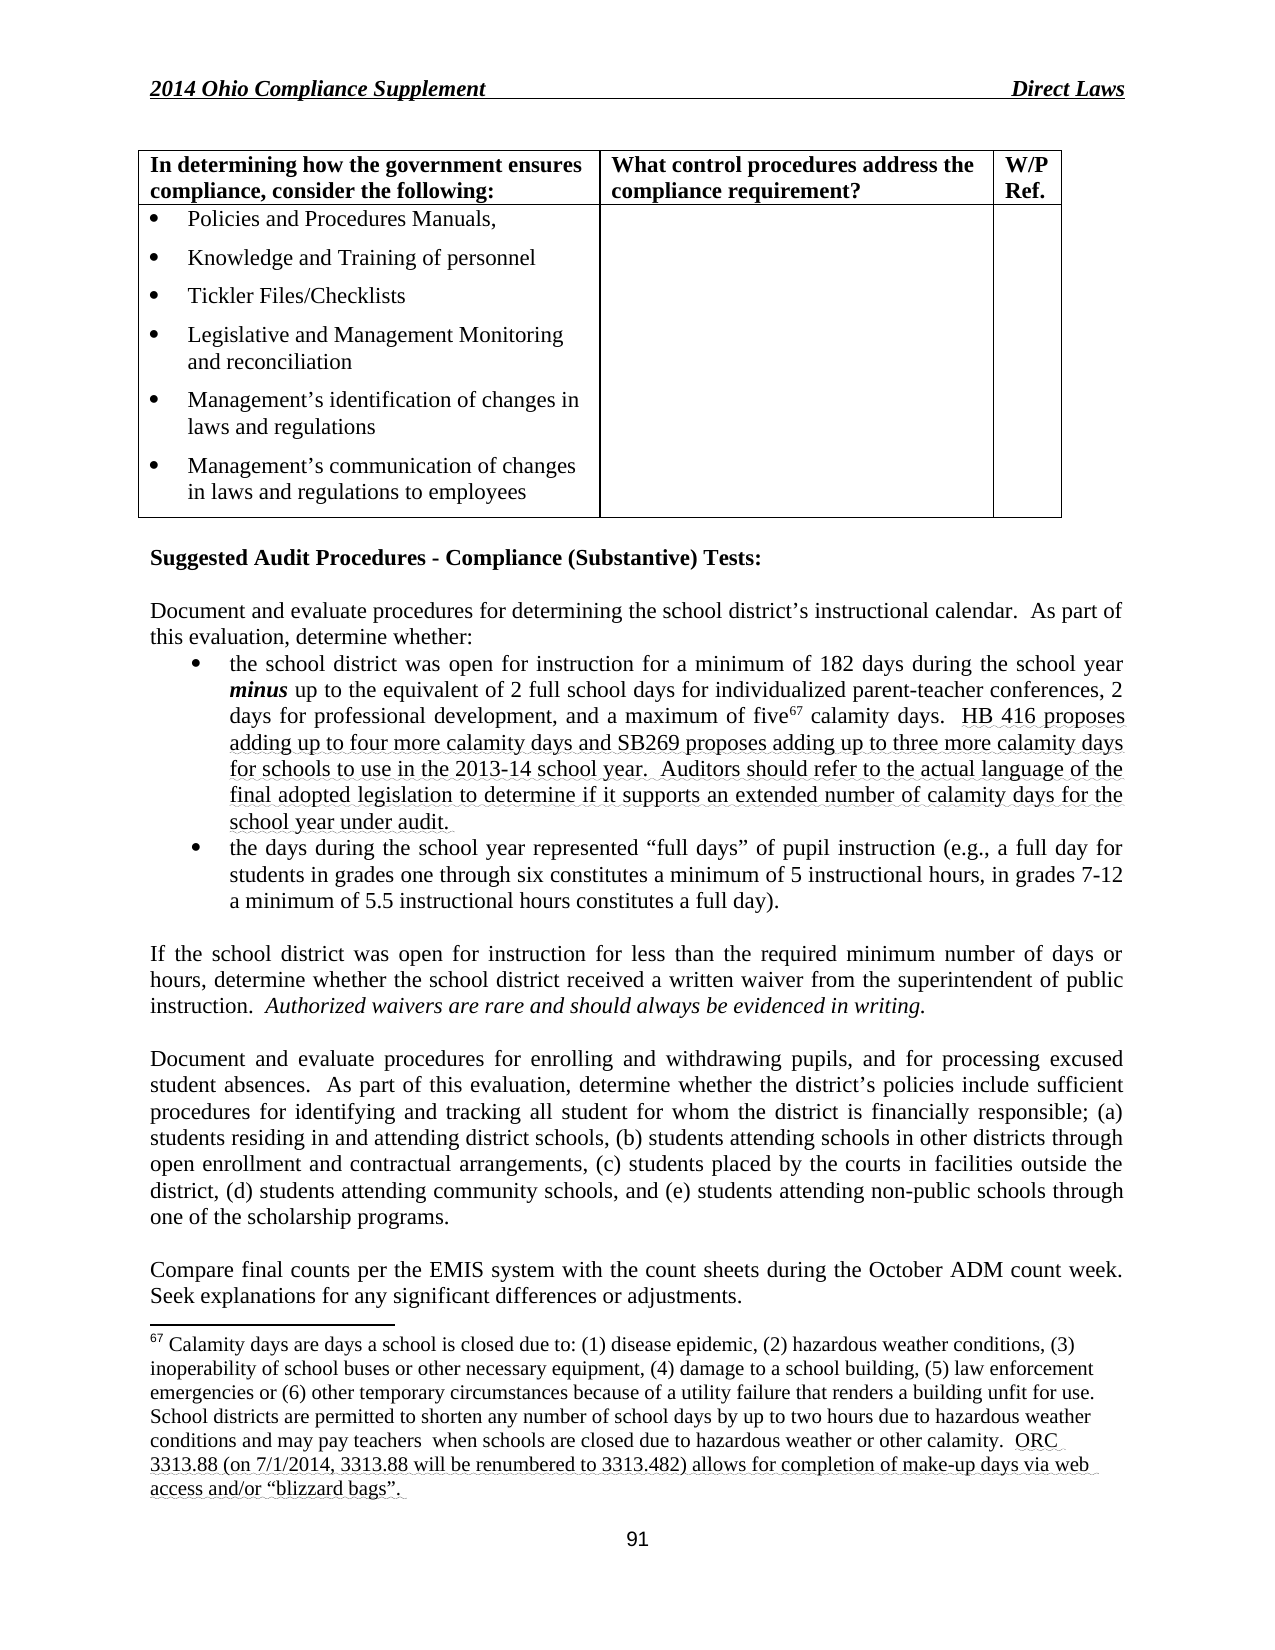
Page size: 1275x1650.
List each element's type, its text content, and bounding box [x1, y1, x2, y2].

text Document and evaluate procedures for determining the school district’s instructional calendar. As part of this evaluation, determine whether: [150, 597, 1125, 650]
list the school district was open for instruction for a minimum of 182 days during the school year minus up to the equivalent of 2 full school days for individualized parent-teacher conferences, 2 days for professional development, and a maximum of five calamity days. HB 416 proposes adding up to four more calamity days and SB269 proposes adding up to three more calamity days for schools to use in the 2013-14 school year. Auditors should refer to the actual language of the final adopted legislation to determine if it supports an extended number of calamity days for the school year under audit. [192, 650, 1125, 834]
table_header What control procedures address the compliance requirement? [601, 151, 993, 204]
text If the school district was open for instruction for less than the required minimum number of days or hours, determine whether the school district received a written waiver from the superintendent of public instruction. Authorized waivers are rare and should always be evidenced in writing. [150, 940, 1125, 1019]
text Suggested Audit Procedures - Compliance (Substantive) Tests: [150, 544, 1125, 571]
table_cell [994, 205, 1061, 517]
table_cell Policies and Procedures Manuals, Knowledge and Training of personnel Tickler Files/Checklists Legislative and Management Monitoring and reconciliation Management’s identification of changes in laws and regulations Management’s communication of changes in laws and regulations to employees [139, 205, 599, 517]
text Compare final counts per the EMIS system with the count sheets during the October ADM count week. Seek explanations for any significant differences or adjustments. [150, 1256, 1125, 1309]
table_header In determining how the government ensures compliance, consider the following: [139, 151, 599, 204]
table_header W/P Ref. [994, 151, 1061, 204]
table_cell [601, 205, 993, 517]
list the days during the school year represented “full days” of pupil instruction (e.g., a full day for students in grades one through six constitutes a minimum of 5 instructional hours, in grades 7-12 a minimum of 5.5 instructional hours constitutes a full day). [192, 834, 1125, 913]
text Document and evaluate procedures for enrolling and withdrawing pupils, and for processing excused student absences. As part of this evaluation, determine whether the district’s policies include sufficient procedures for identifying and tracking all student for whom the district is financially responsible; (a) students residing in and attending district schools, (b) students attending schools in other districts through open enrollment and contractual arrangements, (c) students placed by the courts in facilities outside the district, (d) students attending community schools, and (e) students attending non-public schools through one of the scholarship programs. [150, 1045, 1125, 1229]
